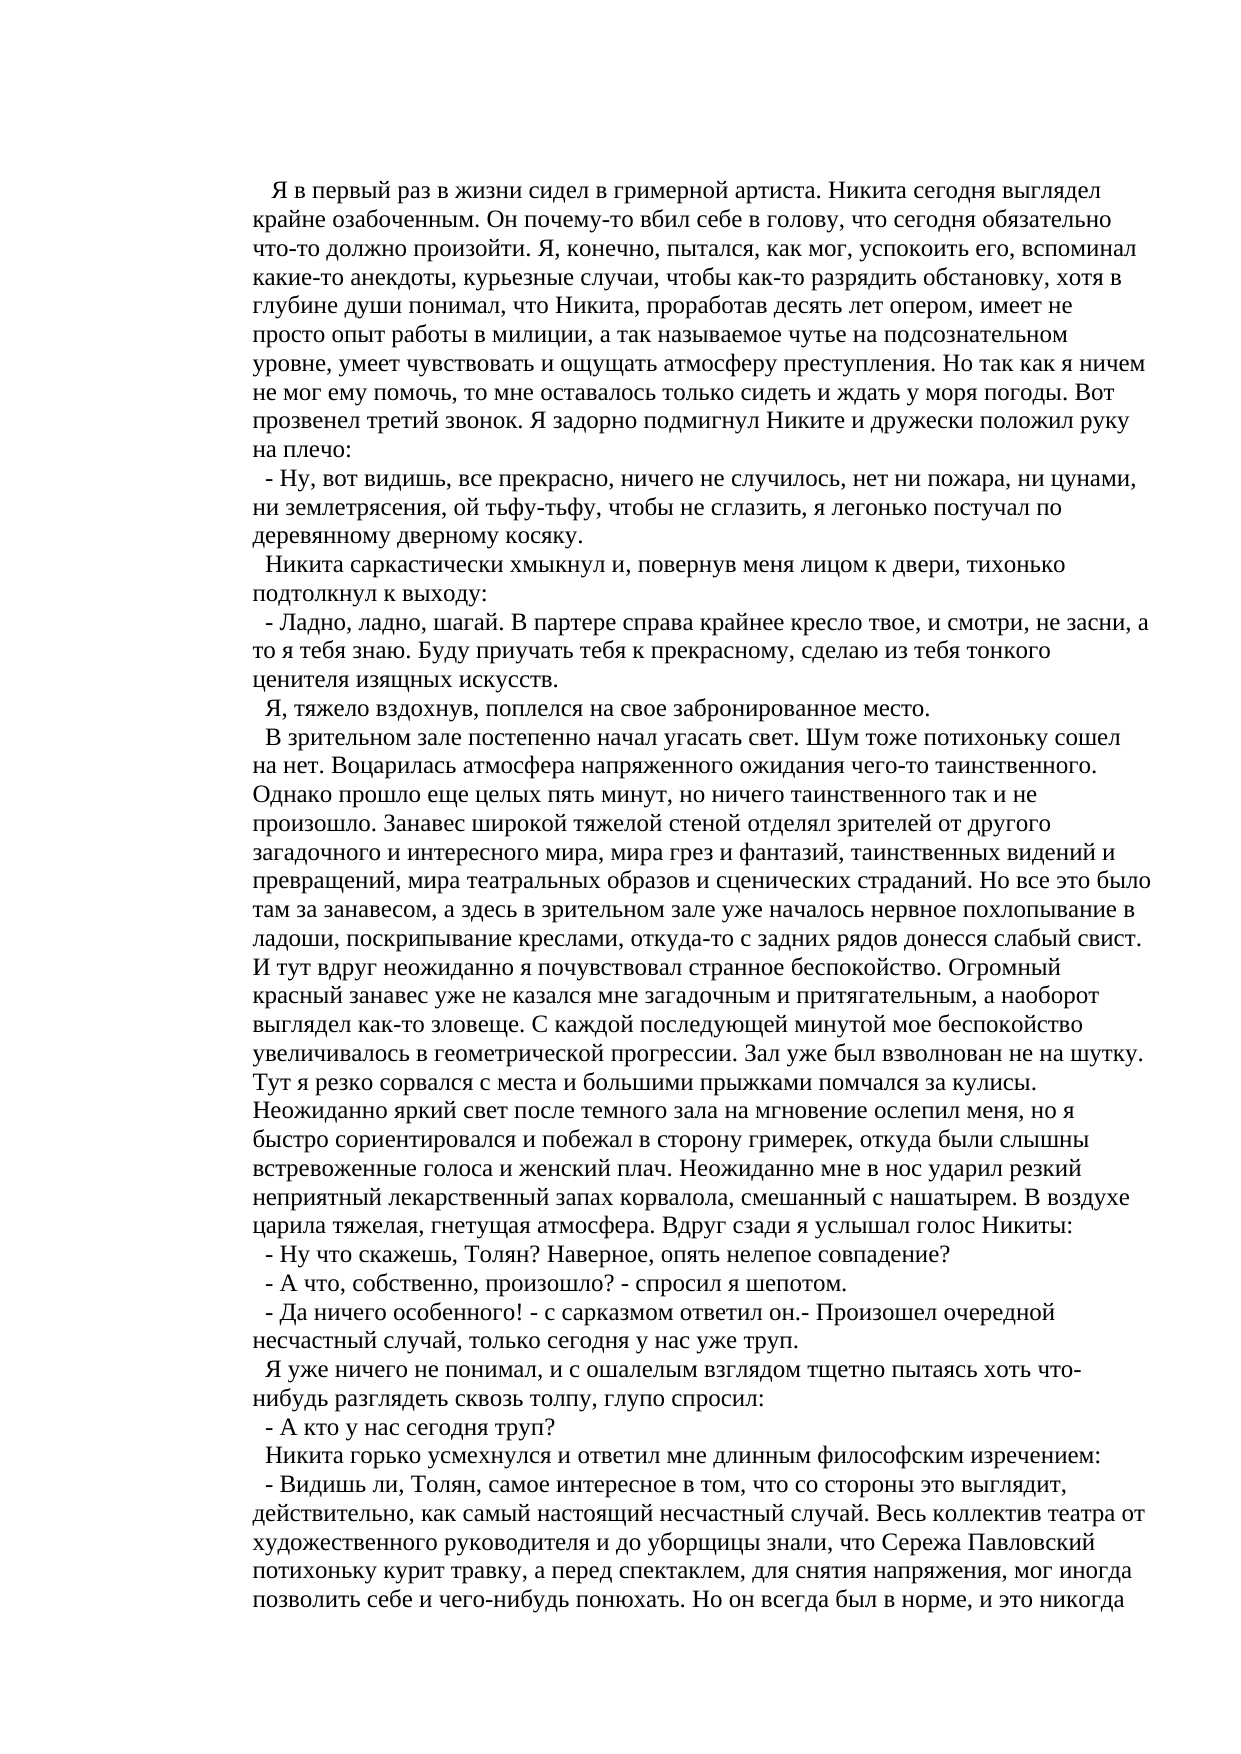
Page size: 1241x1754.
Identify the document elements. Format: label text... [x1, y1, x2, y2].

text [252, 1469, 1152, 1613]
text - Ну что скажешь, Толян? Наверное, опять нелепое совпадение? [252, 1239, 1152, 1268]
text - Ладно, ладно, шагай. В партере справа крайнее кресло твое, и смотри, не засни, а то я тебя знаю. Буду приучать тебя к прекрасному, сделаю из тебя тонкого ценителя изящных искусств. [252, 607, 1152, 693]
text - А что, собственно, произошло? - спросил я шепотом. [252, 1268, 1152, 1297]
text Я уже ничего не понимал, и с ошалелым взглядом тщетно пытаясь хоть что-нибудь разглядеть сквозь толпу, глупо спросил: [252, 1354, 1152, 1412]
text Никита горько усмехнулся и ответил мне длинным философским изречением: [252, 1441, 1152, 1469]
text Никита саркастически хмыкнул и, повернув меня лицом к двери, тихонько подтолкнул к выходу: [252, 549, 1152, 607]
text Я, тяжело вздохнув, поплелся на свое забронированное место. [252, 693, 1152, 722]
text - Ну, вот видишь, все прекрасно, ничего не случилось, нет ни пожара, ни цунами, ни землетрясения, ой тьфу-тьфу, чтобы не сглазить, я легонько постучал по деревянному дверному косяку. [252, 463, 1152, 549]
text Я в первый раз в жизни сидел в гримерной артиста. Никита сегодня выглядел крайне озабоченным. Он почему-то вбил себе в голову, что сегодня обязательно что-то должно произойти. Я, конечно, пытался, как мог, успокоить его, вспоминал какие-то анекдоты, курьезные случаи, чтобы как-то разрядить обстановку, хотя в глубине души понимал, что Никита, проработав десять лет опером, имеет не просто опыт работы в милиции, а так называемое чутье на подсознательном уровне, умеет чувствовать и ощущать атмосферу преступления. Но так как я ничем не мог ему помочь, то мне оставалось только сидеть и ждать у моря погоды. Вот прозвенел третий звонок. Я задорно подмигнул Никите и дружески положил руку на плечо: [252, 176, 1152, 463]
text - Да ничего особенного! - с сарказмом ответил он.- Произошел очередной несчастный случай, только сегодня у нас уже труп. [252, 1297, 1152, 1354]
text - А кто у нас сегодня труп? [252, 1412, 1152, 1441]
text В зрительном зале постепенно начал угасать свет. Шум тоже потихоньку сошел на нет. Воцарилась атмосфера напряженного ожидания чего-то таинственного. Однако прошло еще целых пять минут, но ничего таинственного так и не произошло. Занавес широкой тяжелой стеной отделял зрителей от другого загадочного и интересного мира, мира грез и фантазий, таинственных видений и превращений, мира театральных образов и сценических страданий. Но все это было там за занавесом, а здесь в зрительном зале уже началось нервное похлопывание в ладоши, поскрипывание креслами, откуда-то с задних рядов донесся слабый свист. И тут вдруг неожиданно я почувствовал странное беспокойство. Огромный красный занавес уже не казался мне загадочным и притягательным, а наоборот выглядел как-то зловеще. С каждой последующей минутой мое беспокойство увеличивалось в геометрической прогрессии. Зал уже был взволнован не на шутку. Тут я резко сорвался с места и большими прыжками помчался за кулисы. Неожиданно яркий свет после темного зала на мгновение ослепил меня, но я быстро сориентировался и побежал в сторону гримерек, откуда были слышны встревоженные голоса и женский плач. Неожиданно мне в нос ударил резкий неприятный лекарственный запах корвалола, смешанный с нашатырем. В воздухе царила тяжелая, гнетущая атмосфера. Вдруг сзади я услышал голос Никиты: [252, 722, 1152, 1239]
